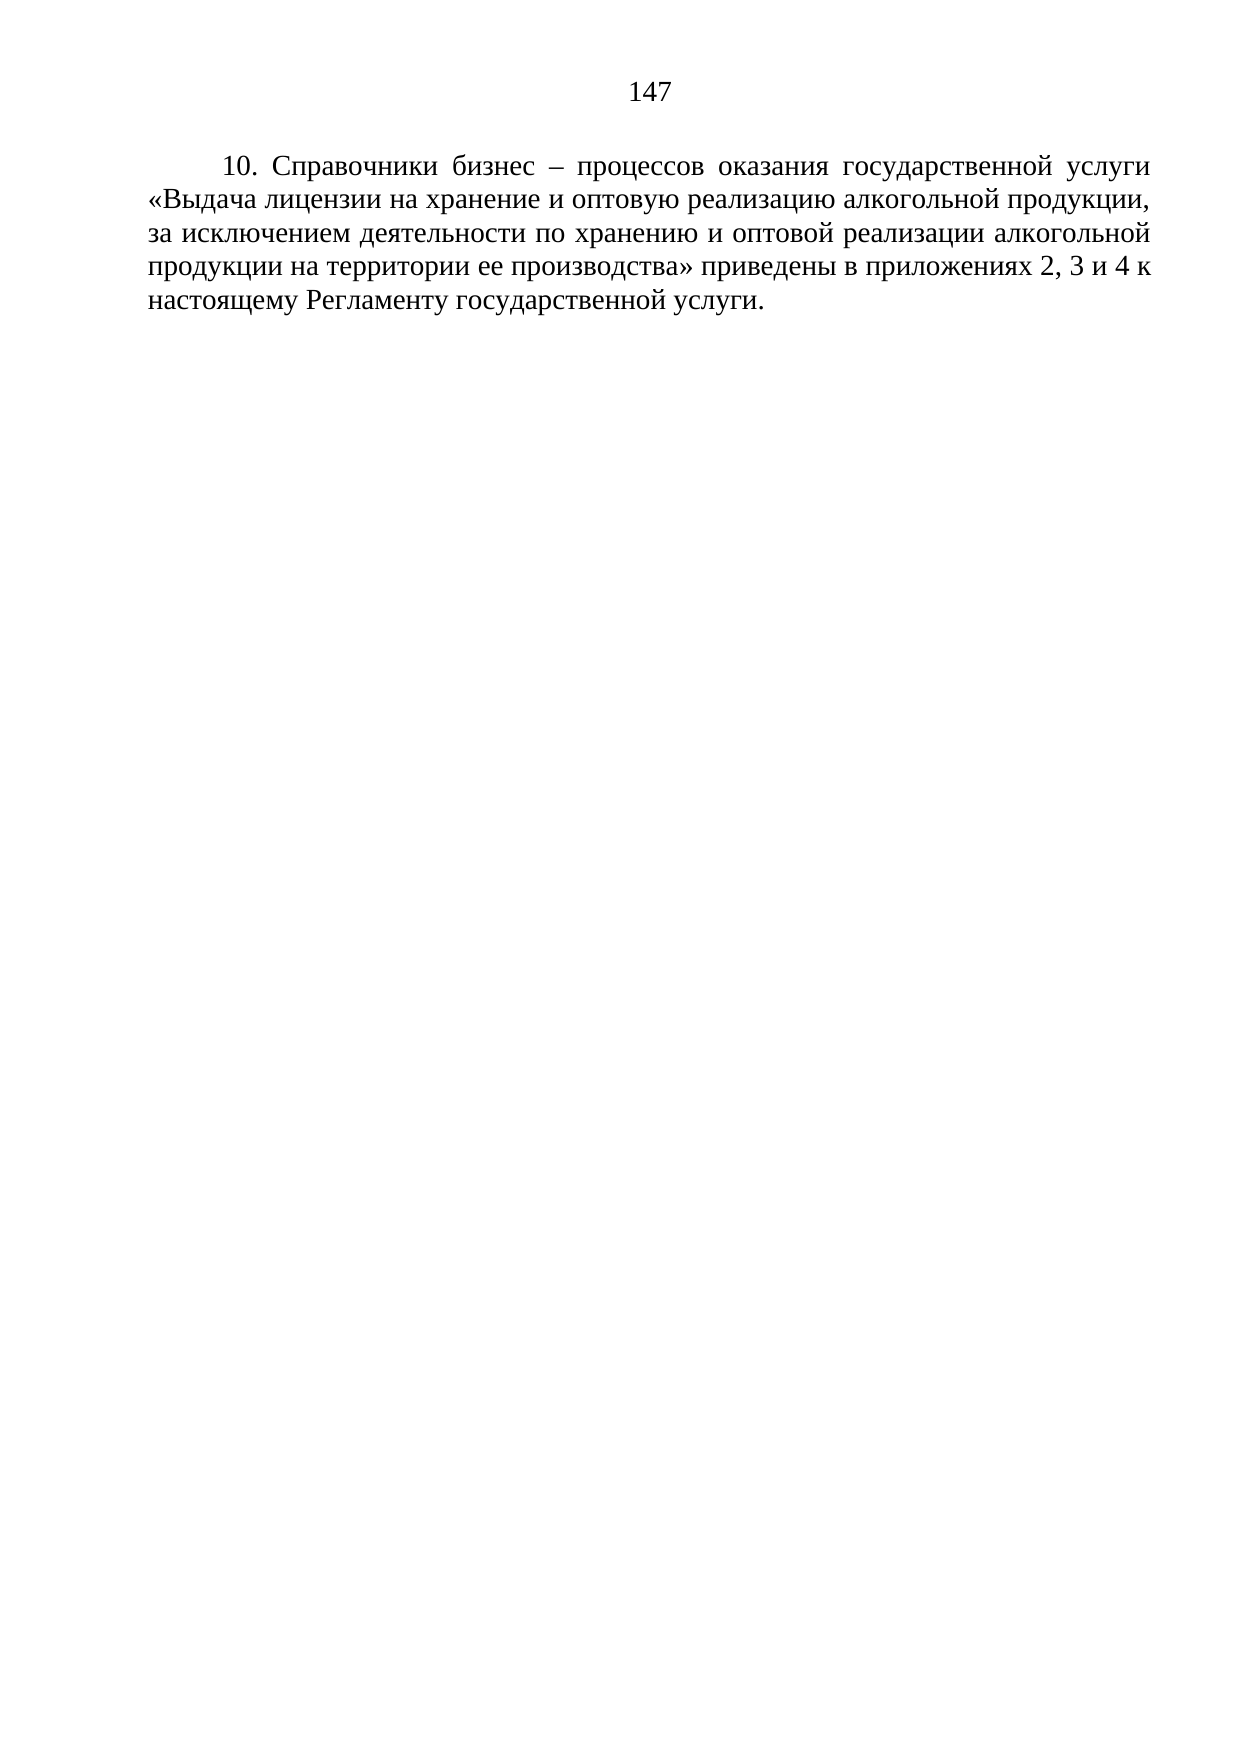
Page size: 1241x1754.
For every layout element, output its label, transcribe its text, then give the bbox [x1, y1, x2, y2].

text 10. Справочники бизнес – процессов оказания государственной услуги «Выдача лицензии на хранение и оптовую реализацию алкогольной продукции, за исключением деятельности по хранению и оптовой реализации алкогольной продукции на территории ее производства» приведены в приложениях 2, 3 и 4 к настоящему Регламенту государственной услуги. [148, 148, 1152, 315]
